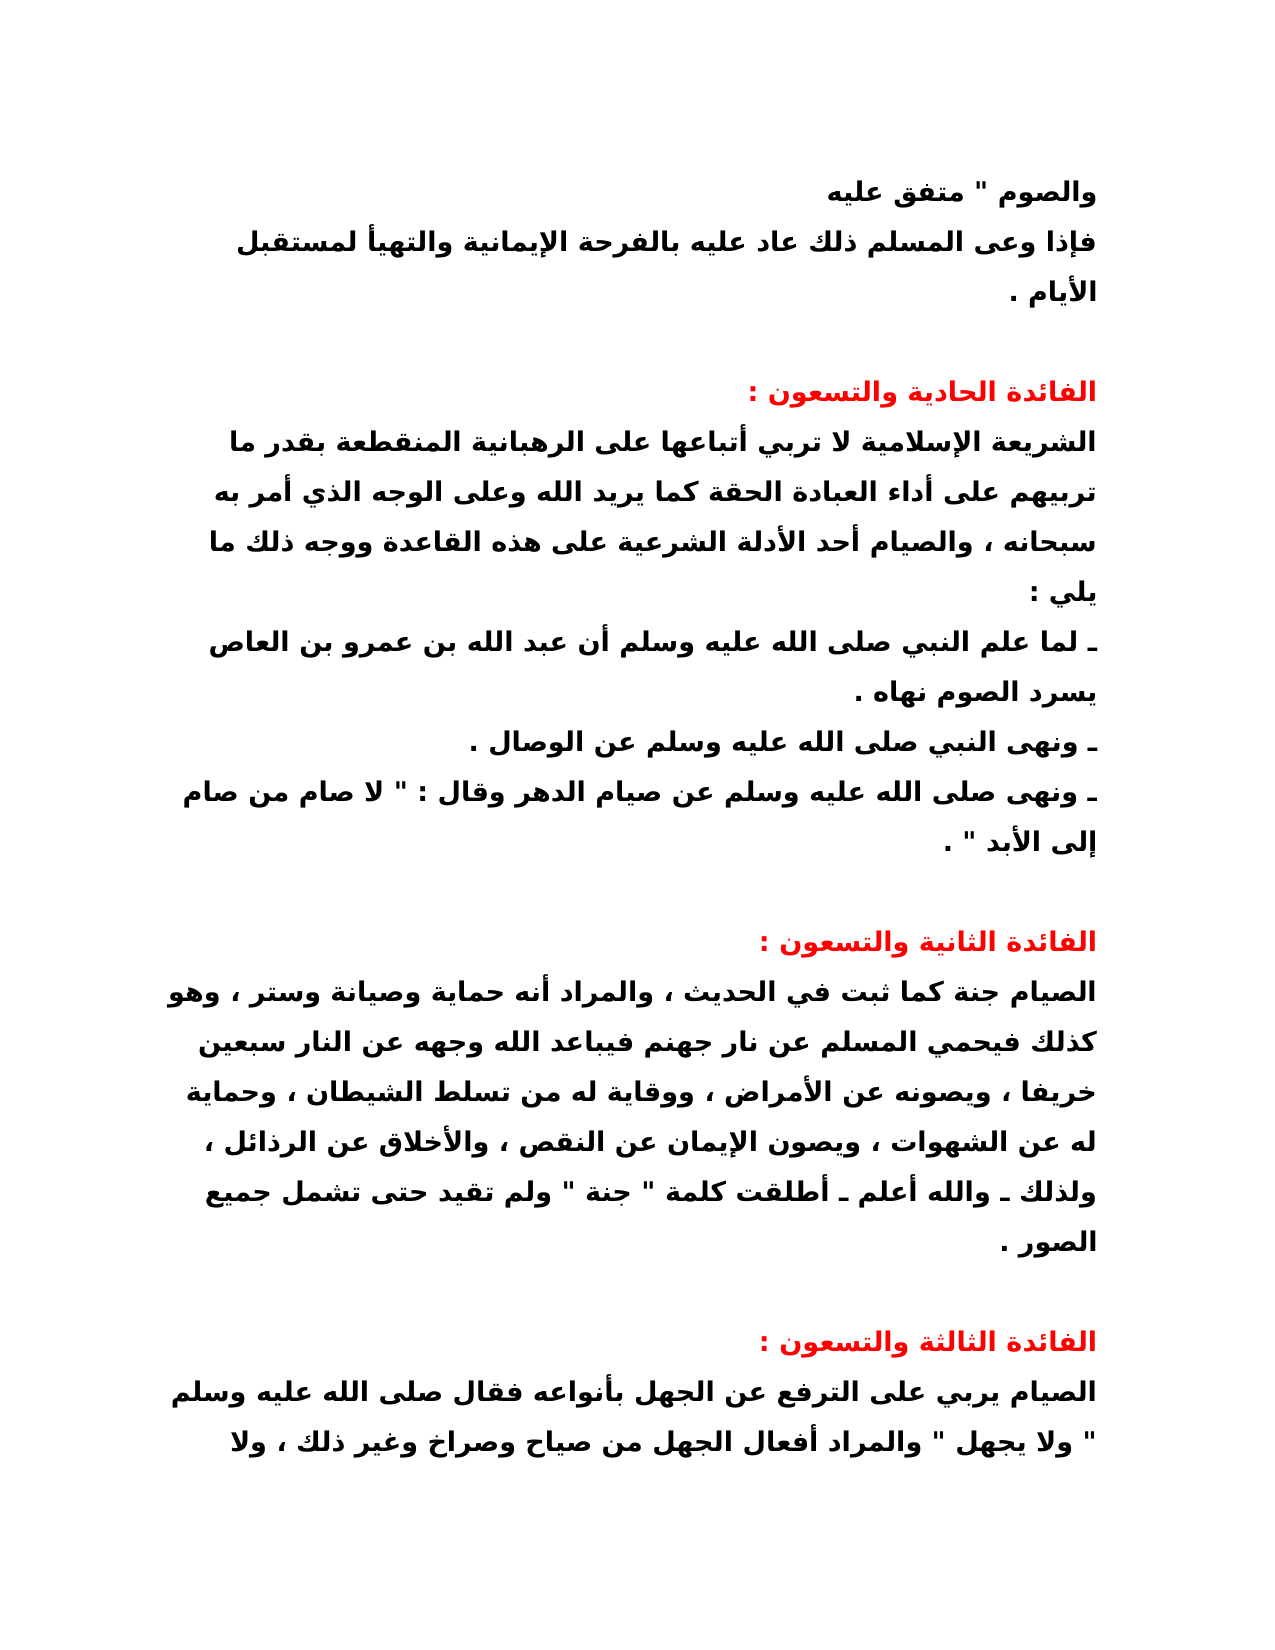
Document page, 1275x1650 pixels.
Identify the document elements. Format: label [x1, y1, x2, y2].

table_cell [150, 150, 1105, 1466]
